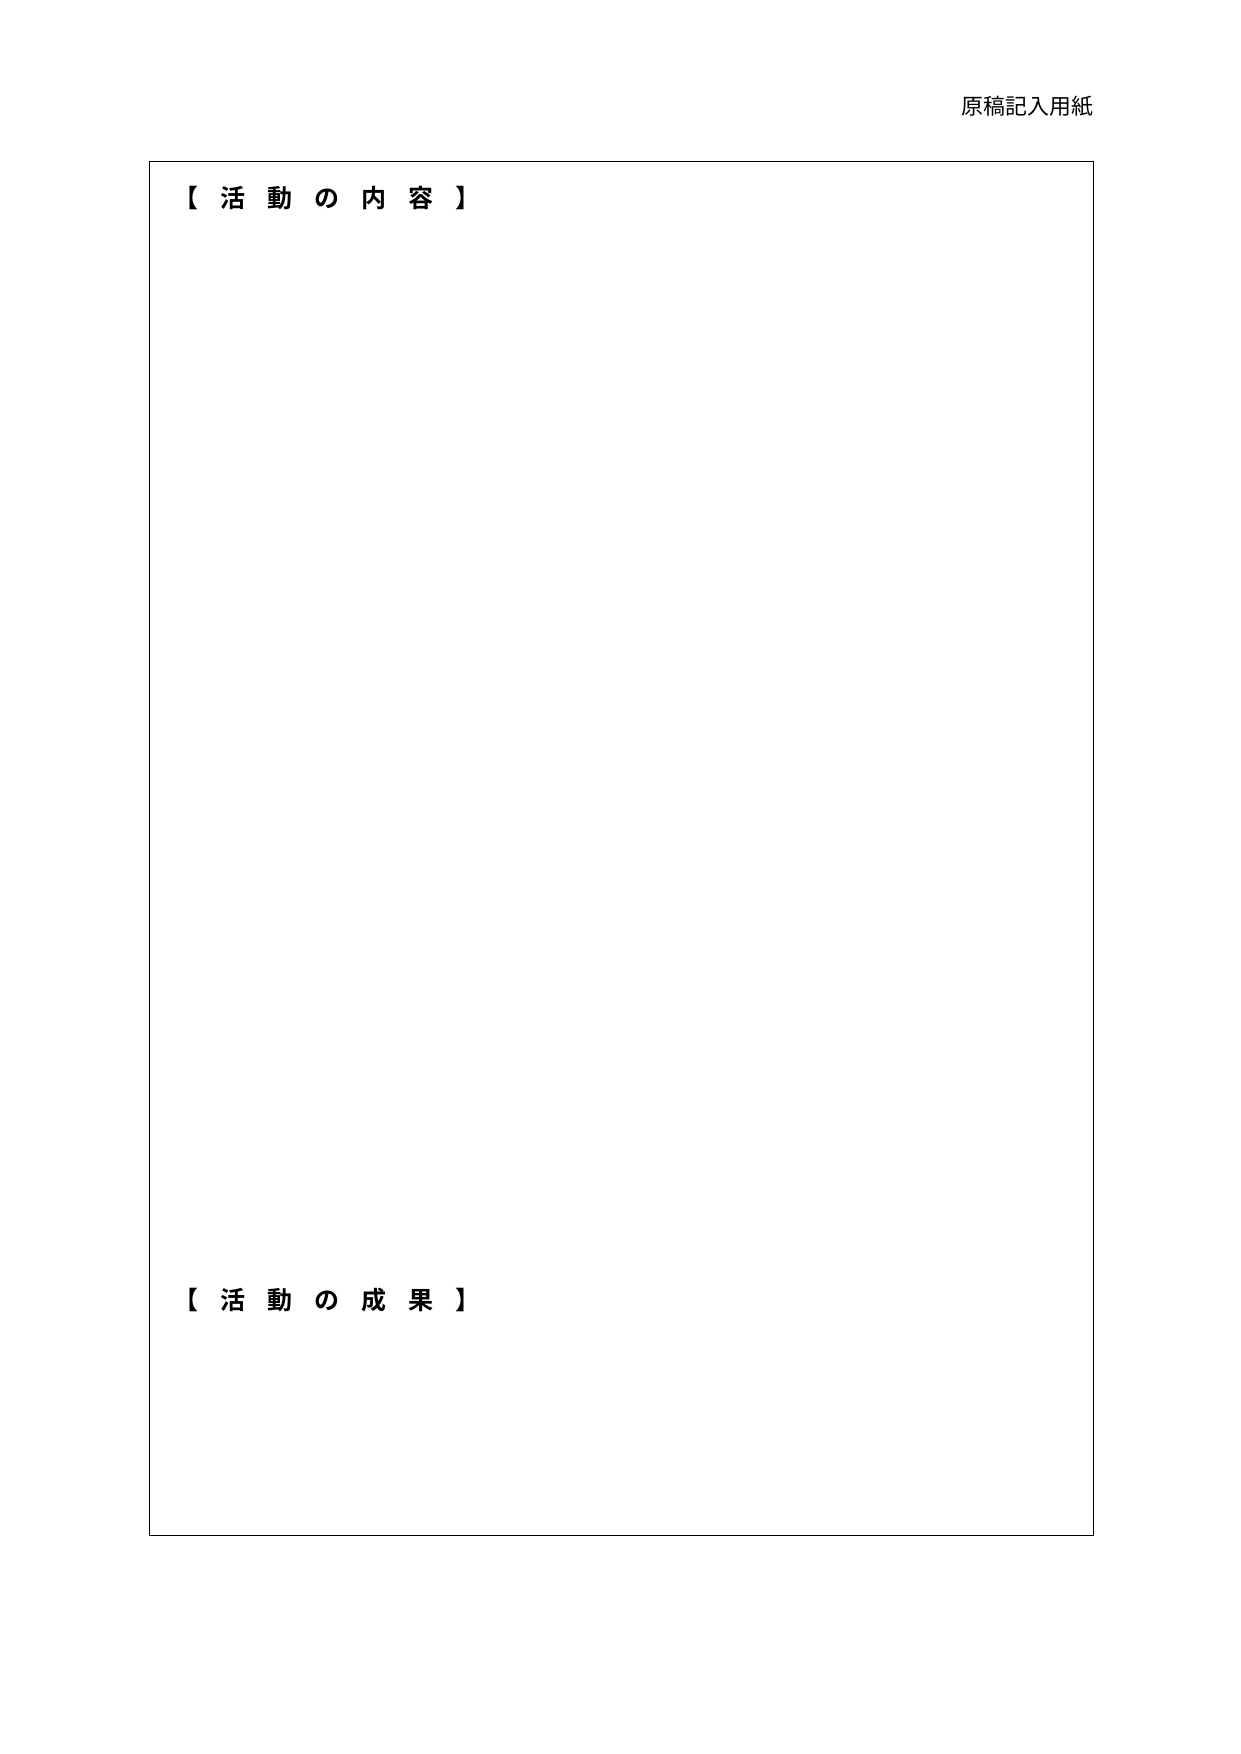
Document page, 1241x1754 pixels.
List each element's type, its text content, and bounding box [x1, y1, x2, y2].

table_cell 【活動の内容】 【活動の成果】 [150, 162, 1093, 1534]
